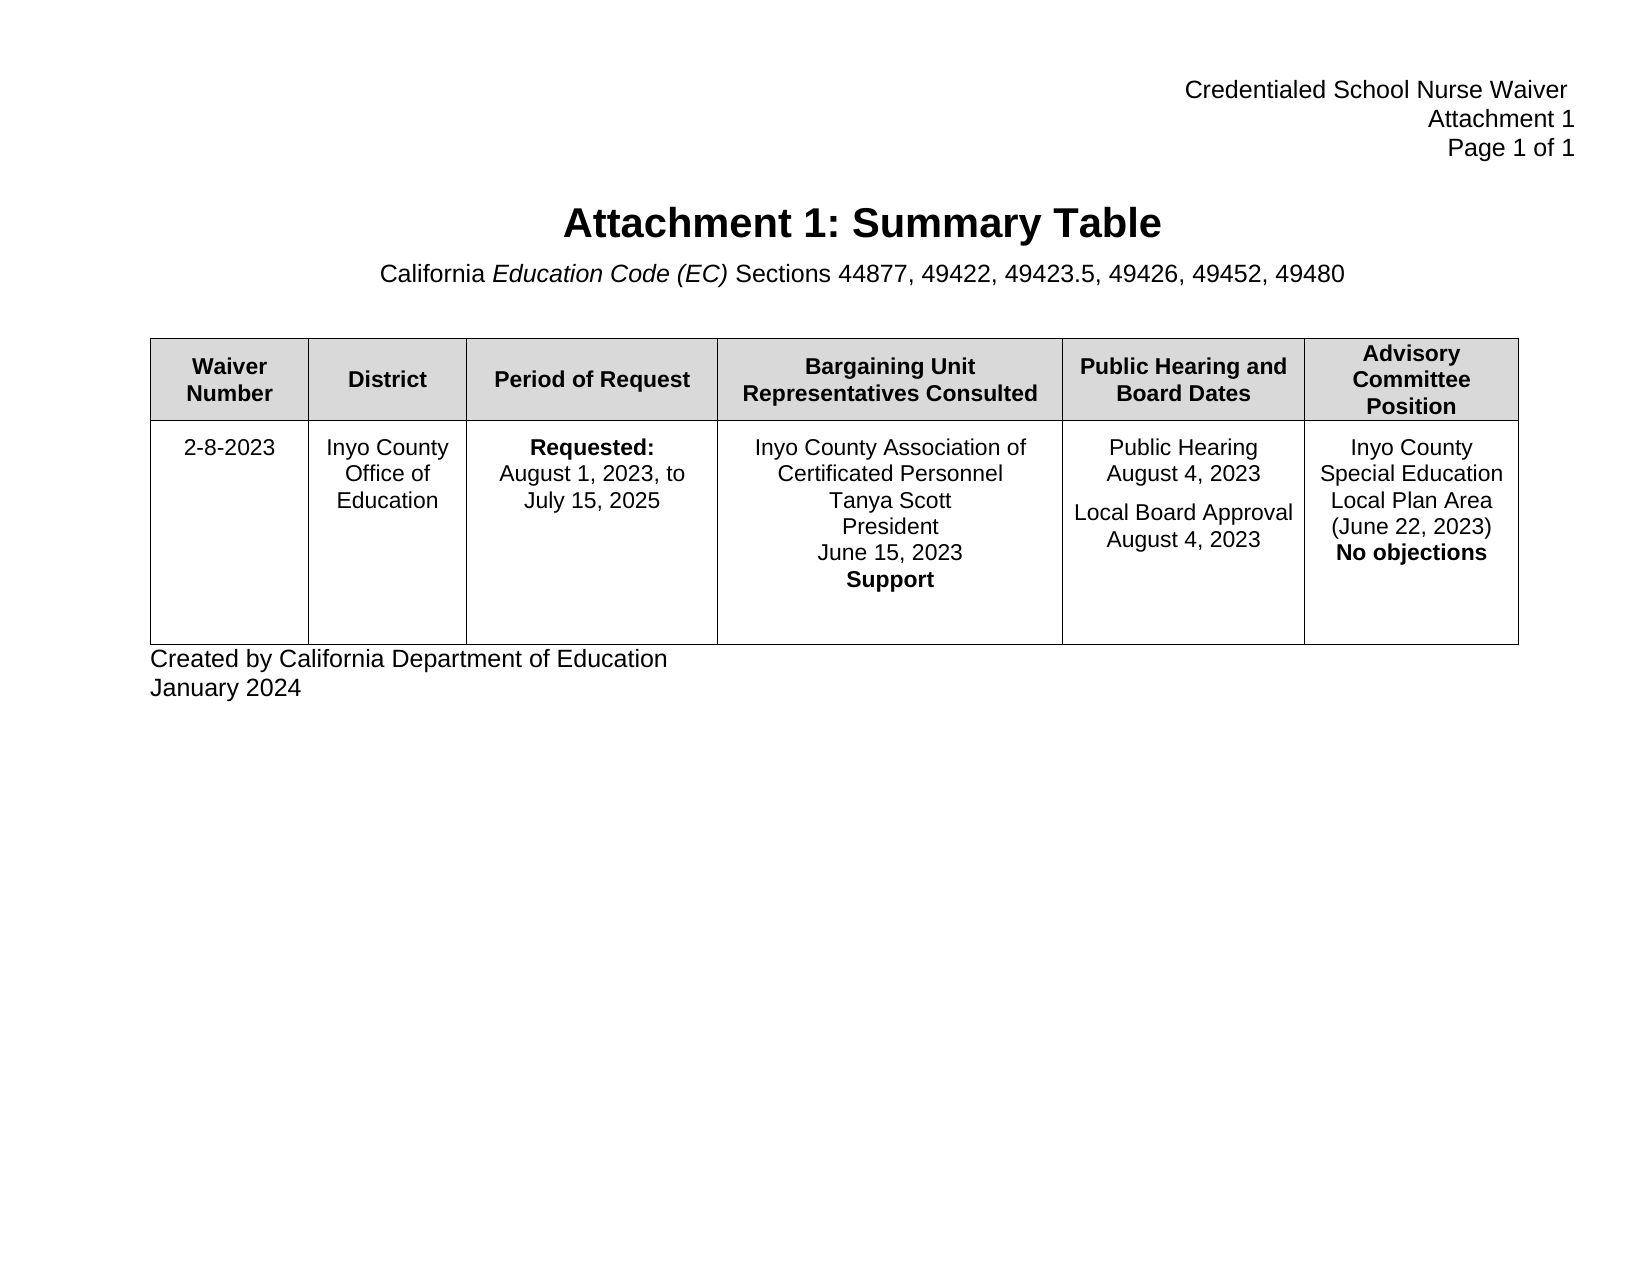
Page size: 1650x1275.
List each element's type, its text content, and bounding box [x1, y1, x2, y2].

subtitle Attachment 1: Summary Table [150, 199, 1575, 247]
table_cell Inyo County Association of Certificated Personnel Tanya Scott President June 15, 2023 Support [718, 421, 1062, 643]
text Created by California Department of Education January 2024 [150, 644, 1575, 702]
table_cell Inyo County Special Education Local Plan Area (June 22, 2023) No objections [1305, 421, 1518, 643]
table_header Period of Request [467, 339, 717, 420]
table_cell Inyo County Office of Education [309, 421, 466, 643]
table_header Advisory Committee Position [1305, 339, 1518, 420]
table_header District [309, 339, 466, 420]
table_header Public Hearing and Board Dates [1063, 339, 1304, 420]
text California Education Code (EC) Sections 44877, 49422, 49423.5, 49426, 49452, 49480 [150, 259, 1575, 288]
table_cell 2-8-2023 [151, 421, 308, 643]
table_header Waiver Number [151, 339, 308, 420]
table_cell Requested: August 1, 2023, to July 15, 2025 [467, 421, 717, 643]
table_cell Public Hearing August 4, 2023 Local Board Approval August 4, 2023 [1063, 421, 1304, 643]
table_header Bargaining Unit Representatives Consulted [718, 339, 1062, 420]
